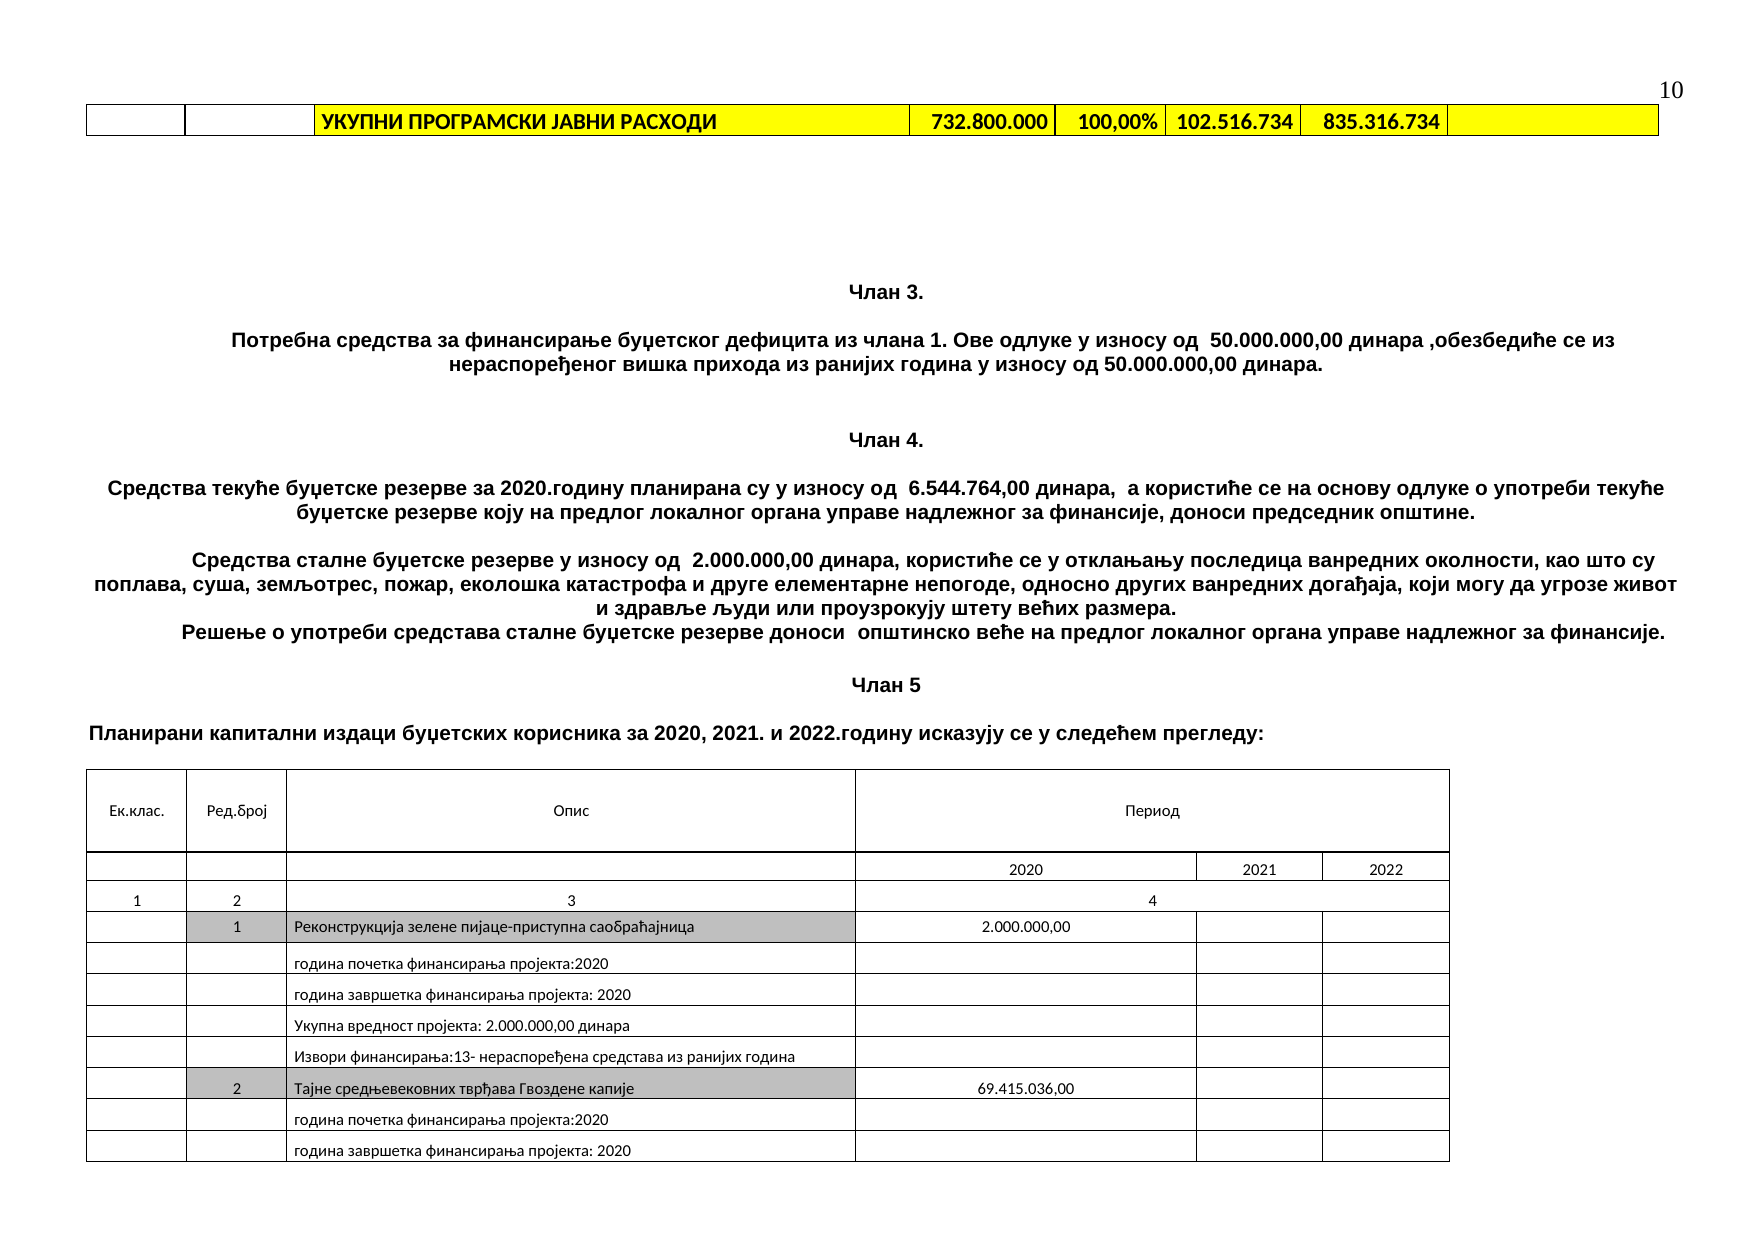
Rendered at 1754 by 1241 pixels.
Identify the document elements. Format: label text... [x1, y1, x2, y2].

table_cell [1323, 1068, 1449, 1098]
table_cell 2.000.000,00 [856, 912, 1196, 942]
table_cell [87, 943, 186, 973]
table_cell [87, 853, 186, 879]
table_cell [87, 1068, 186, 1098]
table_cell [1197, 943, 1322, 973]
table_cell Тајне средњевековних тврђава Гвоздене капије [287, 1068, 855, 1098]
table_cell [1323, 1131, 1449, 1161]
table_cell 3 [287, 881, 855, 911]
table_cell Укупна вредност пројекта: 2.000.000,00 динара [287, 1006, 855, 1036]
table_header Опис [287, 770, 855, 851]
table_cell [856, 974, 1196, 1004]
table_header Ред.број [187, 770, 286, 851]
table_cell [87, 105, 184, 135]
table_cell УКУПНИ ПРОГРАМСКИ ЈАВНИ РАСХОДИ [315, 105, 909, 135]
subtitle Члан 3. [89, 280, 1684, 304]
table_cell 4 [856, 881, 1449, 911]
table_cell [856, 1037, 1196, 1067]
table_cell [1197, 1006, 1322, 1036]
table_cell [1197, 1099, 1322, 1129]
table_cell [856, 1131, 1196, 1161]
table_cell [87, 912, 186, 942]
table_cell Извори финансирања:13- нераспоређена средстава из ранијих година [287, 1037, 855, 1067]
table_header Ек.клас. [87, 770, 186, 851]
table_cell 2 [187, 881, 286, 911]
table_cell [1323, 943, 1449, 973]
table_cell година почетка финансирања пројекта:2020 [287, 943, 855, 973]
table_cell 1 [187, 912, 286, 942]
table_cell Реконструкција зелене пијаце-приступна саобраћајница [287, 912, 855, 942]
table_cell [1323, 1037, 1449, 1067]
table_cell [856, 1099, 1196, 1129]
table_cell 2022 [1323, 853, 1449, 879]
table_cell [1323, 912, 1449, 942]
table_cell [87, 1006, 186, 1036]
table_cell 2 [187, 1068, 286, 1098]
subtitle Члан 4. [89, 428, 1684, 452]
table_cell [287, 853, 855, 879]
table_cell [1323, 1099, 1449, 1129]
table_cell [87, 1037, 186, 1067]
table_cell година завршетка финансирања пројекта: 2020 [287, 1131, 855, 1161]
table_cell [187, 1037, 286, 1067]
table_cell [186, 105, 314, 135]
table_cell година завршетка финансирања пројекта: 2020 [287, 974, 855, 1004]
subtitle Средства сталне буџетске резерве у износу од 2.000.000,00 динара, користиће се у отклањању последица ванредних околности, као што су поплава, суша, земљотрес, пожар, еколошка катастрофа и друге елементарне непогоде, односно других ванредних догађаја, који могу да угрозе живот и здравље људи или проузрокују штету већих размера. [89, 548, 1684, 620]
table_cell 2020 [856, 853, 1196, 879]
table_cell [187, 853, 286, 879]
subtitle Решење о употреби средстава сталне буџетске резерве доноси општинско веће на предлог локалног органа управе надлежног за финансије. [89, 620, 1684, 644]
table_cell [1448, 105, 1658, 135]
table_cell [1197, 912, 1322, 942]
table_cell [187, 1006, 286, 1036]
table_cell 100,00% [1056, 105, 1165, 135]
table_cell 69.415.036,00 [856, 1068, 1196, 1098]
table_cell [187, 1131, 286, 1161]
table_cell [856, 1006, 1196, 1036]
table_cell година почетка финансирања пројекта:2020 [287, 1099, 855, 1129]
table_cell [1323, 974, 1449, 1004]
subtitle Потребна средства за финансирање буџетског дефицита из члана 1. Ове одлуке у износу од 50.000.000,00 динара ,обезбедиће се из нераспоређеног вишка прихода из ранијих година у износу од 50.000.000,00 динара. [89, 328, 1684, 376]
table_cell [187, 943, 286, 973]
table_cell 102.516.734 [1166, 105, 1300, 135]
table_cell [1197, 1068, 1322, 1098]
table_cell [87, 1131, 186, 1161]
table_cell [1323, 1006, 1449, 1036]
table_cell [856, 943, 1196, 973]
table_cell [87, 974, 186, 1004]
table_cell [187, 974, 286, 1004]
table_cell [87, 1099, 186, 1129]
table_cell [187, 1099, 286, 1129]
table_cell [1197, 974, 1322, 1004]
subtitle Планирани капитални издаци буџетских корисника за 2020, 2021. и 2022.годину исказују се у следећем прегледу: [89, 721, 1684, 744]
table_cell 835.316.734 [1301, 105, 1447, 135]
table_cell 732.800.000 [910, 105, 1054, 135]
subtitle Члан 5 [89, 673, 1684, 697]
table_header Период [856, 770, 1449, 851]
table_cell [1197, 1131, 1322, 1161]
subtitle Средства текуће буџетске резерве за 2020.годину планирана су у износу од 6.544.764,00 динара, а користиће се на основу одлуке о употреби текуће буџетске резерве коју на предлог локалног органа управе надлежног за финансије, доноси председник општине. [89, 476, 1684, 524]
table_cell 2021 [1197, 853, 1322, 879]
table_cell 1 [87, 881, 186, 911]
table_cell [1197, 1037, 1322, 1067]
